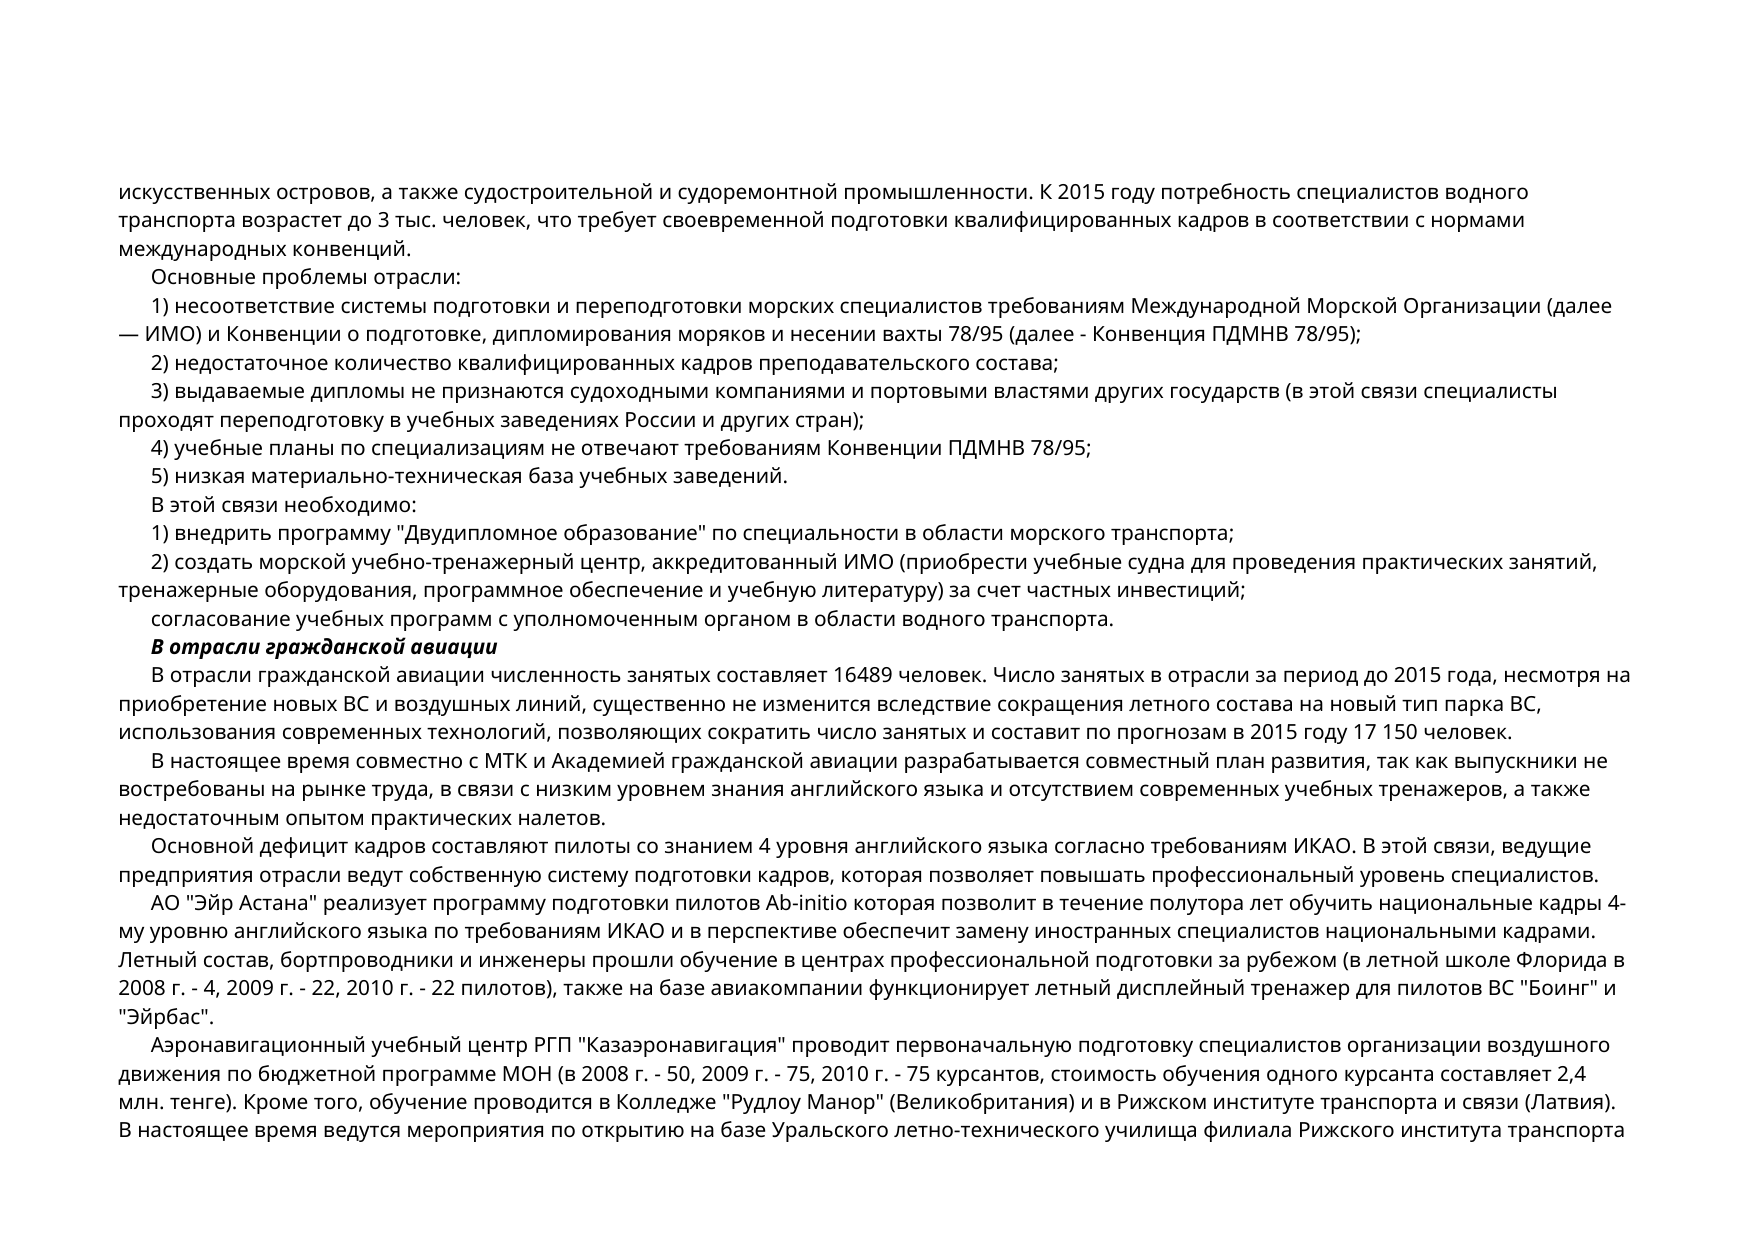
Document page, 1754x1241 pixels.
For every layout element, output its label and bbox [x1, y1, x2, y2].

text [118, 177, 1636, 1144]
